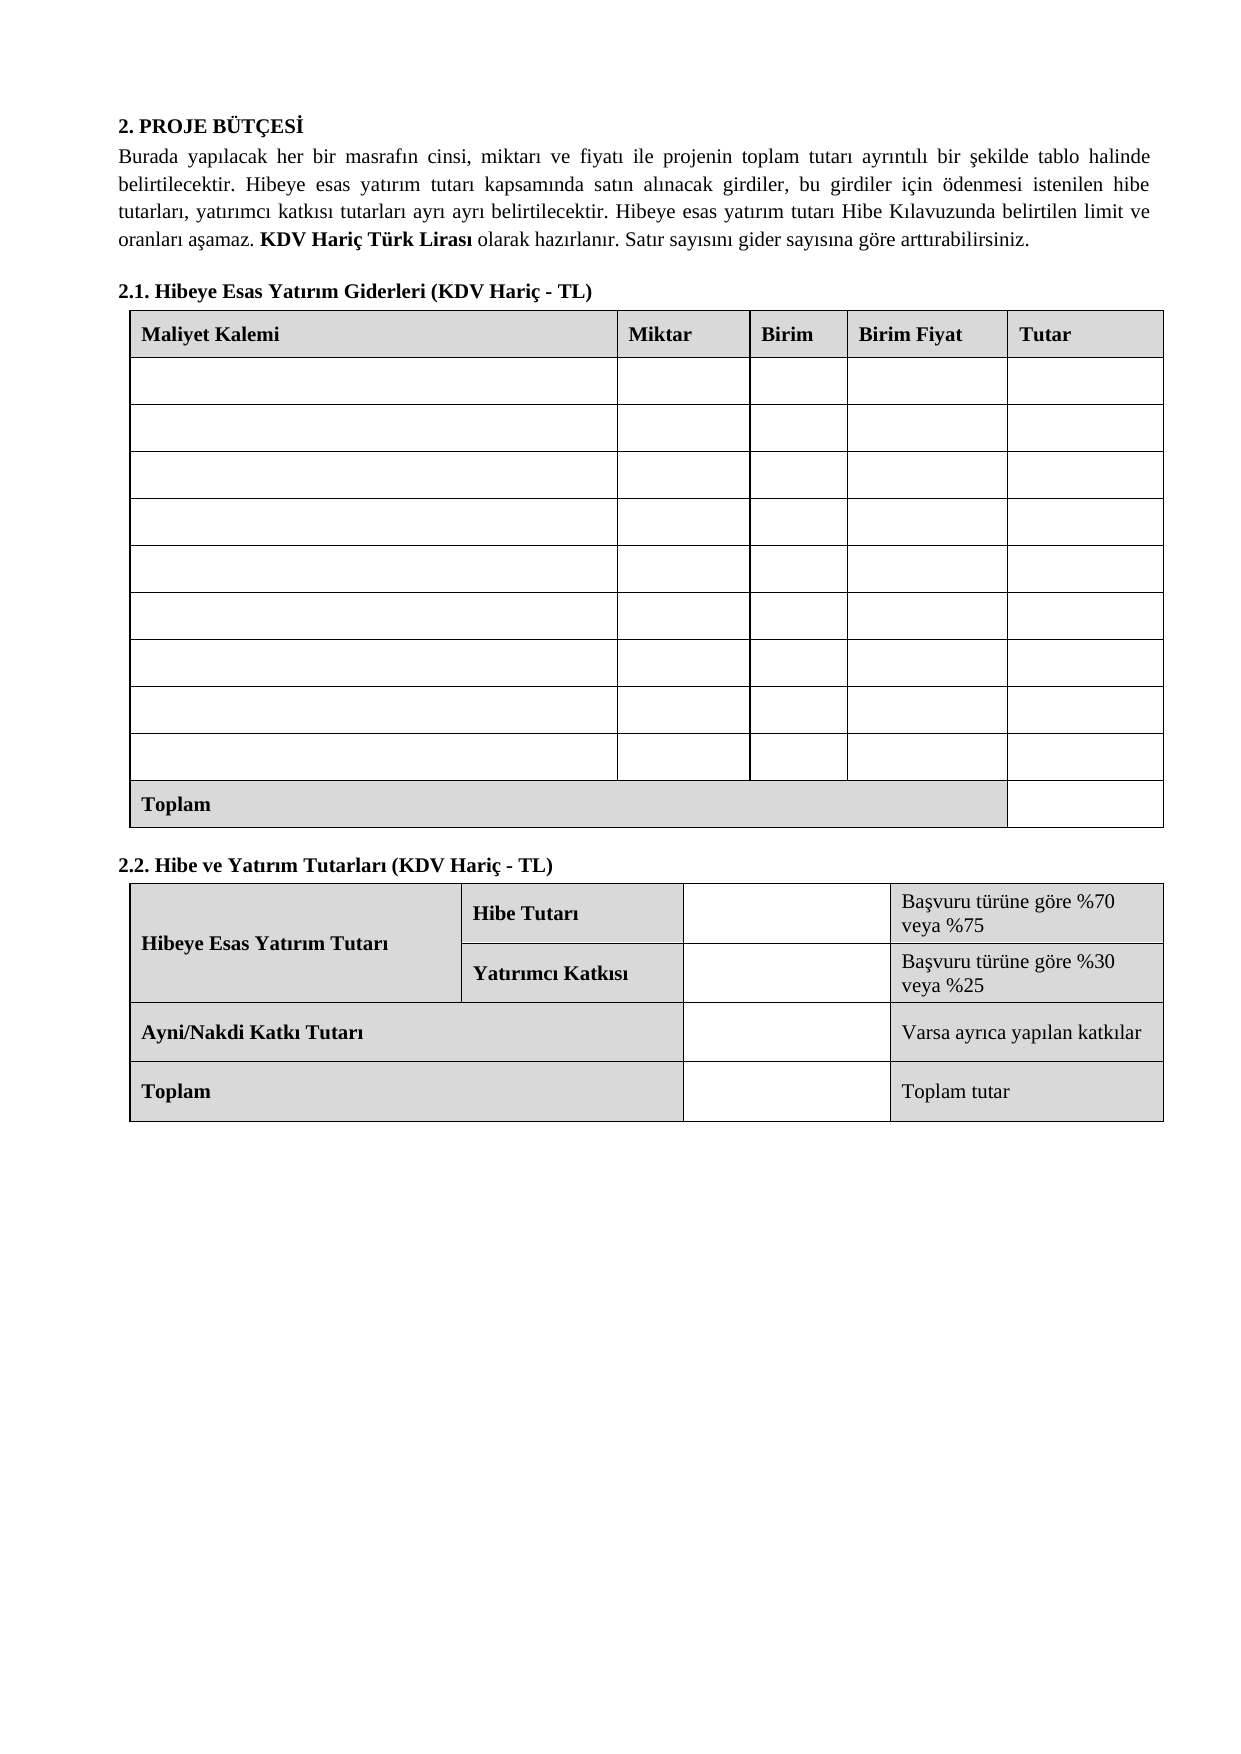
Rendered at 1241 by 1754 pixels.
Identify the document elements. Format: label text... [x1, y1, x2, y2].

table_cell [1008, 546, 1163, 592]
table_cell [1008, 640, 1163, 686]
table_cell [751, 593, 847, 639]
text 2.2. Hibe ve Yatırım Tutarları (KDV Hariç - TL) [118, 853, 1152, 877]
table_cell [751, 358, 847, 404]
table_cell Varsa ayrıca yapılan katkılar [891, 1003, 1163, 1061]
table_cell Toplam tutar [891, 1062, 1163, 1121]
table_cell Ayni/Nakdi Katkı Tutarı [131, 1003, 683, 1061]
table_cell [751, 734, 847, 780]
table_header Birim Fiyat [848, 311, 1007, 357]
table_cell [618, 499, 749, 545]
text 2. PROJE BÜTÇESİ [118, 114, 1152, 138]
table_cell [618, 734, 749, 780]
table_cell [618, 452, 749, 498]
table_cell [131, 593, 617, 639]
table_cell [1008, 781, 1163, 827]
text Burada yapılacak her bir masrafın cinsi, miktarı ve fiyatı ile projenin toplam tutarı ayrıntılı bir şekilde tablo halinde belirtilecektir. Hibeye esas yatırım tutarı kapsamında satın alınacak girdiler, bu girdiler için ödenmesi istenilen hibe tutarları, yatırımcı katkısı tutarları ayrı ayrı belirtilecektir. Hibeye esas yatırım tutarı Hibe Kılavuzunda belirtilen limit ve oranları aşamaz. KDV Hariç Türk Lirası olarak hazırlanır. Satır sayısını gider sayısına göre arttırabilirsiniz. [118, 144, 1152, 251]
table_header Maliyet Kalemi [131, 311, 617, 357]
table_header Birim [751, 311, 847, 357]
table_cell [131, 499, 617, 545]
table_cell Başvuru türüne göre %30 veya %25 [891, 944, 1163, 1002]
table_cell [131, 405, 617, 451]
table_cell [684, 1062, 890, 1121]
table_cell [1008, 593, 1163, 639]
table_cell [751, 452, 847, 498]
table_cell Toplam [131, 1062, 683, 1121]
table_cell [848, 499, 1007, 545]
table_cell [848, 734, 1007, 780]
table_cell [751, 640, 847, 686]
table_cell [131, 734, 617, 780]
table_cell [1008, 452, 1163, 498]
table_header Hibe Tutarı [462, 884, 683, 942]
table_cell [618, 687, 749, 733]
table_header Miktar [618, 311, 749, 357]
table_cell [848, 687, 1007, 733]
text 2.1. Hibeye Esas Yatırım Giderleri (KDV Hariç - TL) [118, 279, 1152, 303]
table_cell [1008, 687, 1163, 733]
table_cell [131, 358, 617, 404]
table_cell [1008, 499, 1163, 545]
table_cell [751, 499, 847, 545]
table_cell [618, 546, 749, 592]
table_cell Toplam [131, 781, 1007, 827]
table_cell [684, 944, 890, 1002]
table_header Hibeye Esas Yatırım Tutarı [131, 884, 461, 1002]
table_cell [684, 1003, 890, 1061]
table_cell [848, 405, 1007, 451]
table_cell Yatırımcı Katkısı [462, 944, 683, 1002]
table_cell [848, 546, 1007, 592]
table_cell [131, 640, 617, 686]
table_cell [1008, 358, 1163, 404]
table_cell [751, 687, 847, 733]
table_cell [1008, 734, 1163, 780]
table_header [684, 884, 890, 942]
table_cell [1008, 405, 1163, 451]
table_cell [131, 687, 617, 733]
table_cell [618, 593, 749, 639]
table_header Tutar [1008, 311, 1163, 357]
table_cell [848, 358, 1007, 404]
table_cell [848, 452, 1007, 498]
table_cell [848, 593, 1007, 639]
table_cell [131, 546, 617, 592]
table_header Başvuru türüne göre %70 veya %75 [891, 884, 1163, 942]
table_cell [618, 640, 749, 686]
table_cell [131, 452, 617, 498]
table_cell [848, 640, 1007, 686]
table_cell [618, 405, 749, 451]
table_cell [751, 405, 847, 451]
table_cell [618, 358, 749, 404]
table_cell [751, 546, 847, 592]
